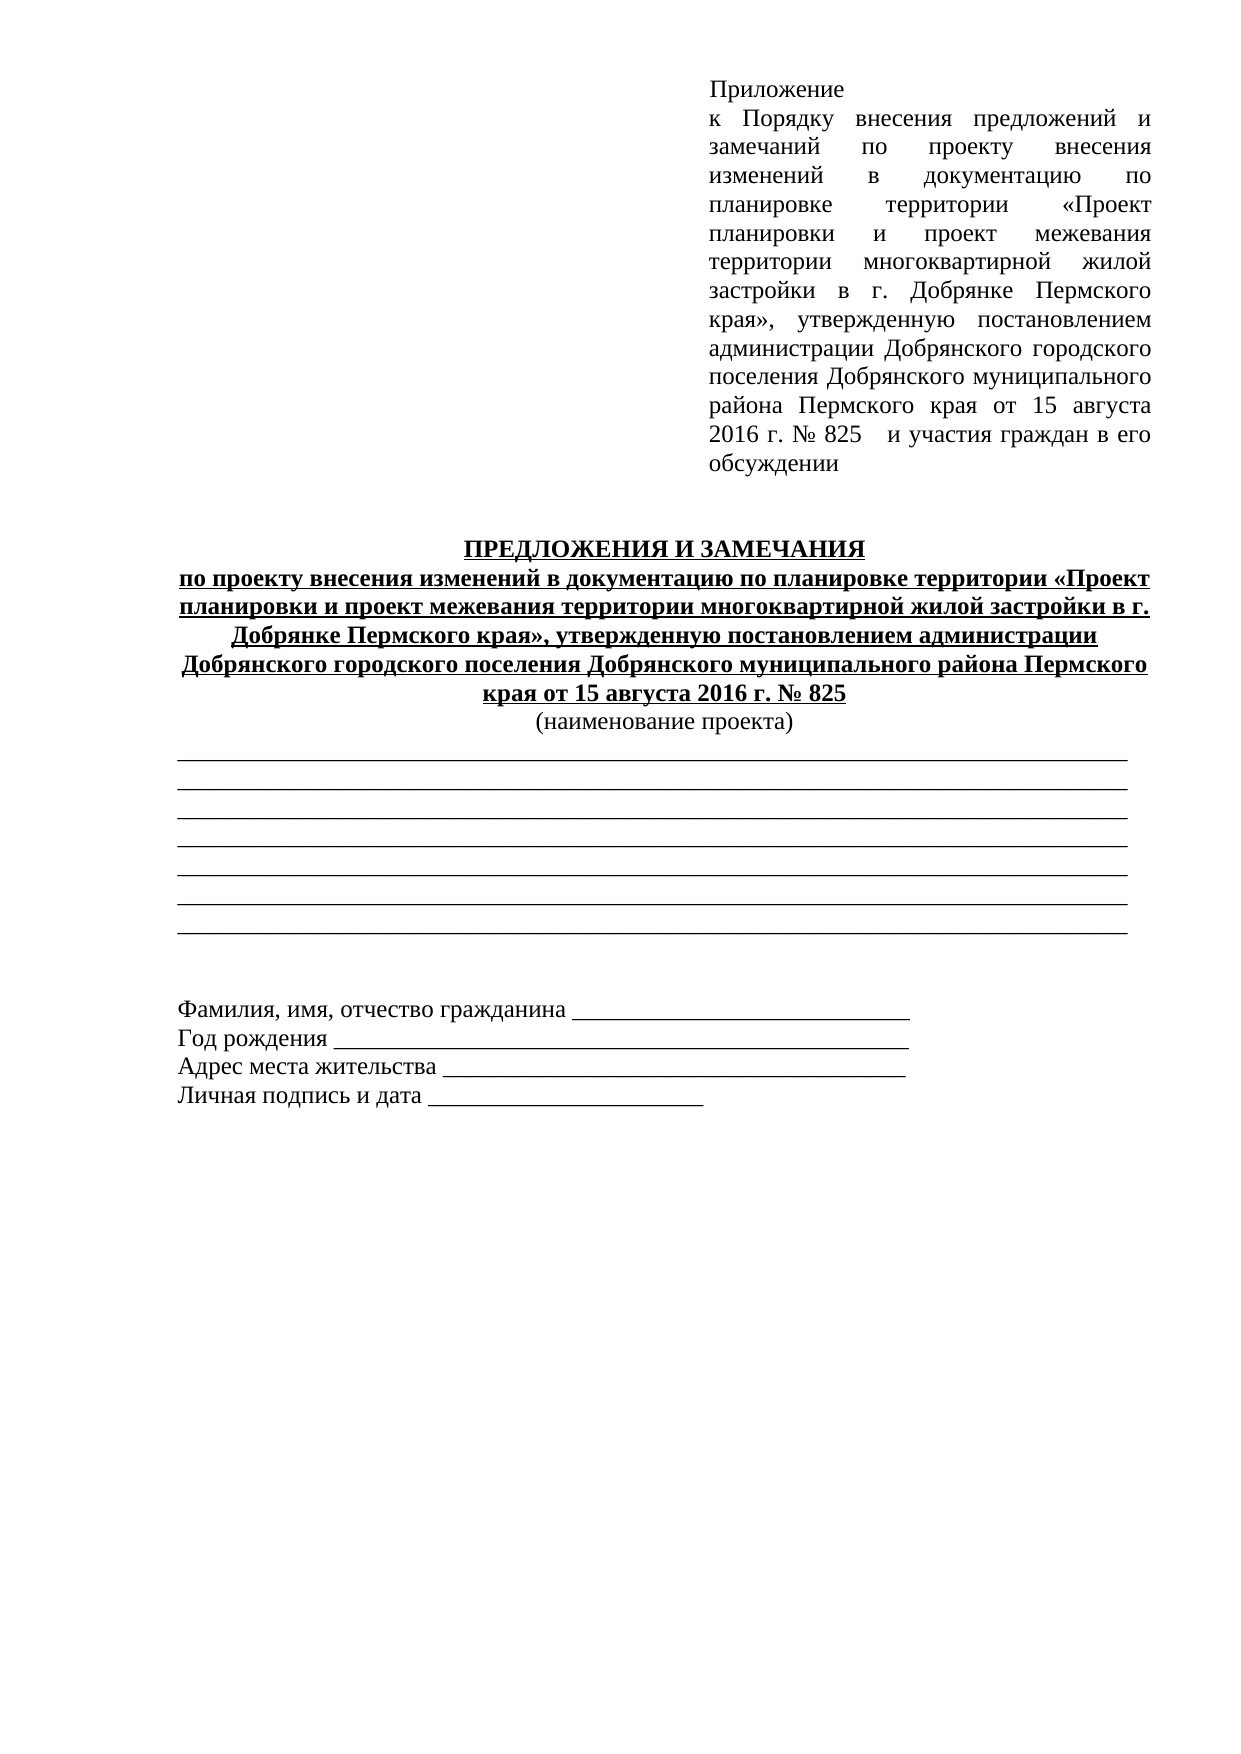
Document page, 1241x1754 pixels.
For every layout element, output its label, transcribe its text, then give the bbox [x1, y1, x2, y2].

text ____________________________________________________________________________ [177, 793, 1152, 821]
text ПРЕДЛОЖЕНИЯ И ЗАМЕЧАНИЯ [177, 534, 1152, 563]
text ____________________________________________________________________________ [177, 850, 1152, 879]
text ____________________________________________________________________________ [177, 908, 1152, 936]
text ____________________________________________________________________________ [177, 764, 1152, 793]
text к Порядку внесения предложений и замечаний по проекту внесения изменений в документацию по планировке территории «Проект планировки и проект межевания территории многоквартирной жилой застройки в г. Добрянке Пермского края», утвержденную постановлением администрации Добрянского городского поселения Добрянского муниципального района Пермского края от 15 августа 2016 г. № 825 и участия граждан в его обсуждении [709, 103, 1152, 476]
text по проекту внесения изменений в документацию по планировке территории «Проект планировки и проект межевания территории многоквартирной жилой застройки в г. Добрянке Пермского края», утвержденную постановлением администрации Добрянского городского поселения Добрянского муниципального района Пермского края от 15 августа 2016 г. № 825 [177, 563, 1152, 706]
text ____________________________________________________________________________ [177, 879, 1152, 908]
text ____________________________________________________________________________ [177, 735, 1152, 764]
text Фамилия, имя, отчество гражданина ___________________________ [177, 994, 1152, 1023]
text Год рождения ______________________________________________ [177, 1023, 1152, 1051]
text Приложение [177, 74, 1152, 103]
text ____________________________________________________________________________ [177, 821, 1152, 850]
text Адрес места жительства _____________________________________ [177, 1051, 1152, 1080]
text (наименование проекта) [177, 706, 1152, 735]
text Личная подпись и дата ______________________ [177, 1080, 1152, 1109]
